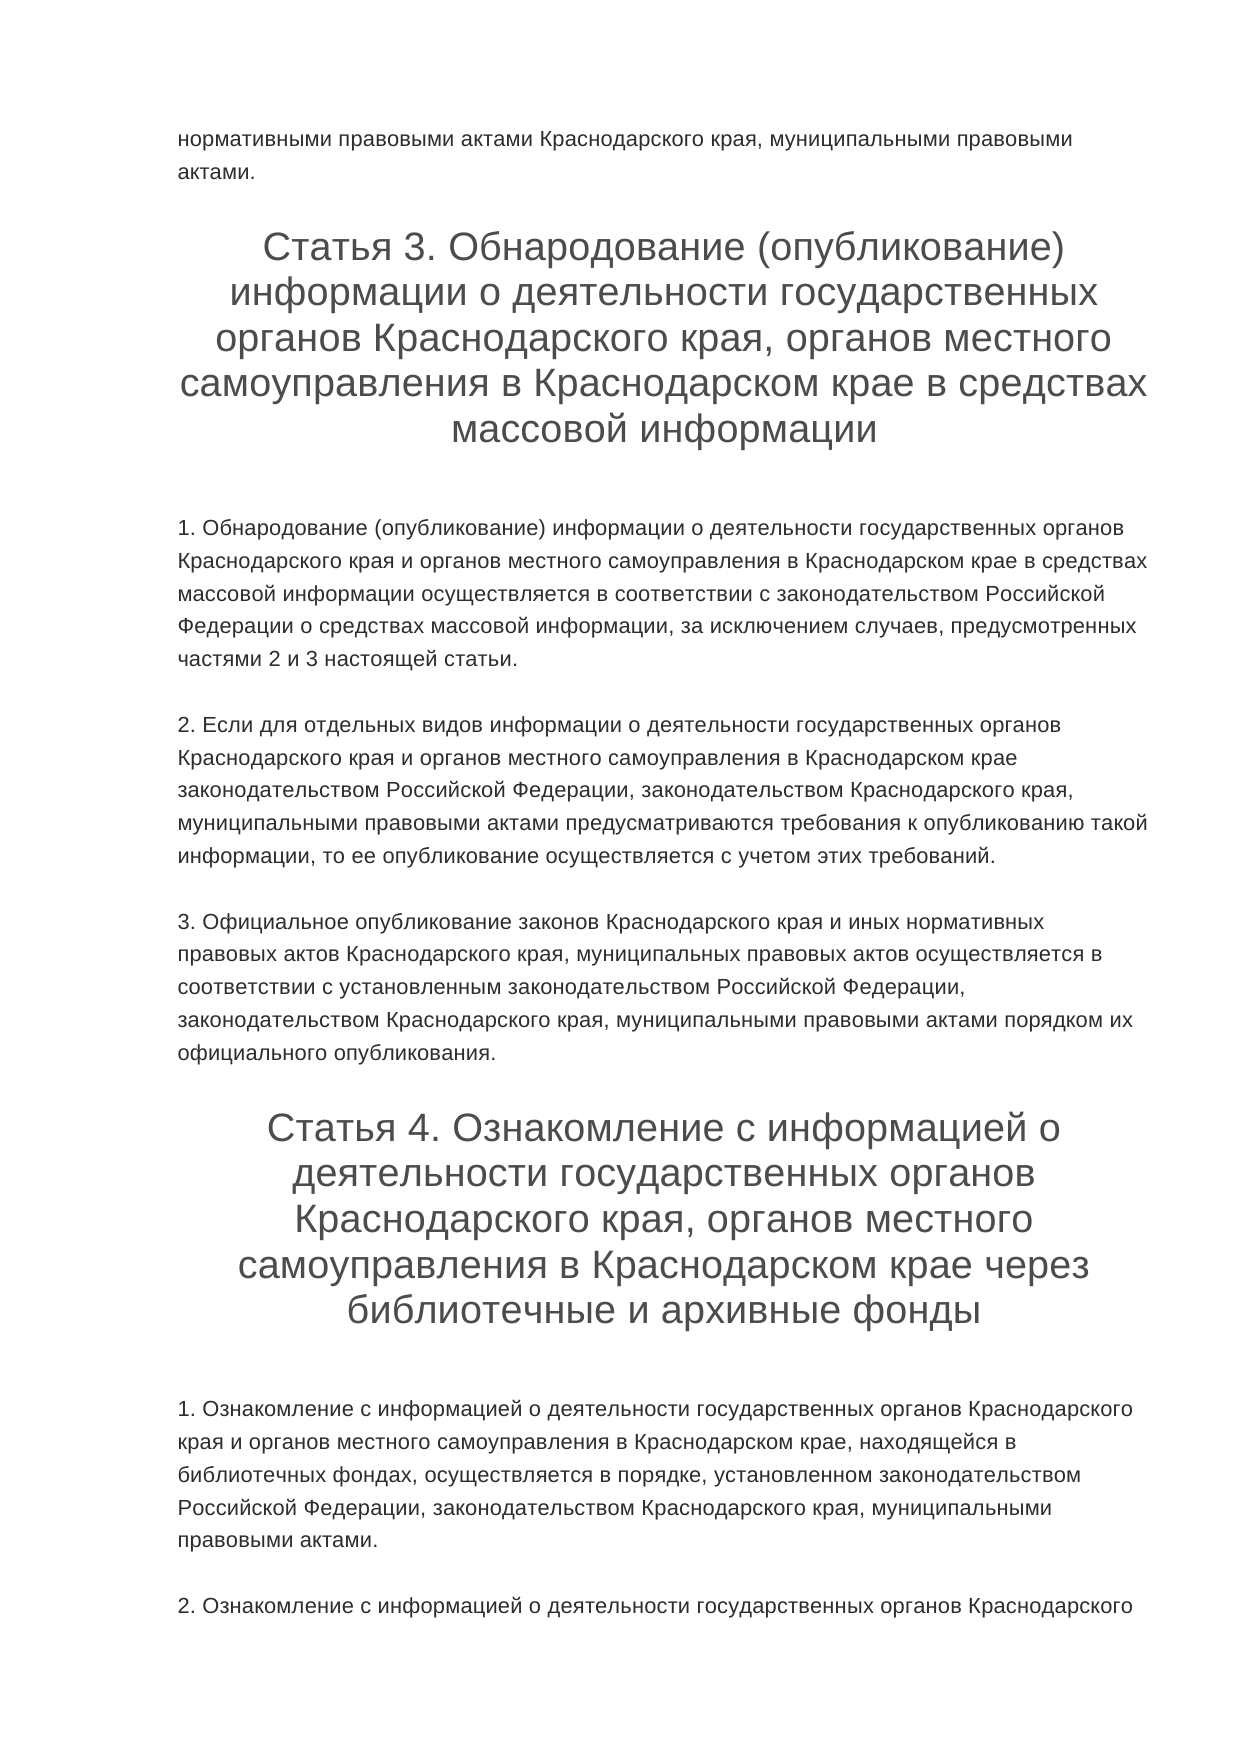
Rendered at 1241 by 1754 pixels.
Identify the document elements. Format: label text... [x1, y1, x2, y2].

text 1. Обнародование (опубликование) информации о деятельности государственных органов Краснодарского края и органов местного самоуправления в Краснодарском крае в средствах массовой информации осуществляется в соответствии с законодательством Российской Федерации о средствах массовой информации, за исключением случаев, предусмотренных частями 2 и 3 настоящей статьи. 2. Если для отдельных видов информации о деятельности государственных органов Краснодарского края и органов местного самоуправления в Краснодарском крае законодательством Российской Федерации, законодательством Краснодарского края, муниципальными правовыми актами предусматриваются требования к опубликованию такой информации, то ее опубликование осуществляется с учетом этих требований. 3. Официальное опубликование законов Краснодарского края и иных нормативных правовых актов Краснодарского края, муниципальных правовых актов осуществляется в соответствии с установленным законодательством Российской Федерации, законодательством Краснодарского края, муниципальными правовыми актами порядком их официального опубликования. [177, 474, 1152, 1065]
text Статья 3. Обнародование (опубликование) информации о деятельности государственных органов Краснодарского края, органов местного самоуправления в Краснодарском крае в средствах массовой информации [177, 223, 1152, 451]
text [177, 1356, 1152, 1618]
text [177, 118, 1152, 184]
text Статья 4. Ознакомление с информацией о деятельности государственных органов Краснодарского края, органов местного самоуправления в Краснодарском крае через библиотечные и архивные фонды [177, 1104, 1152, 1332]
